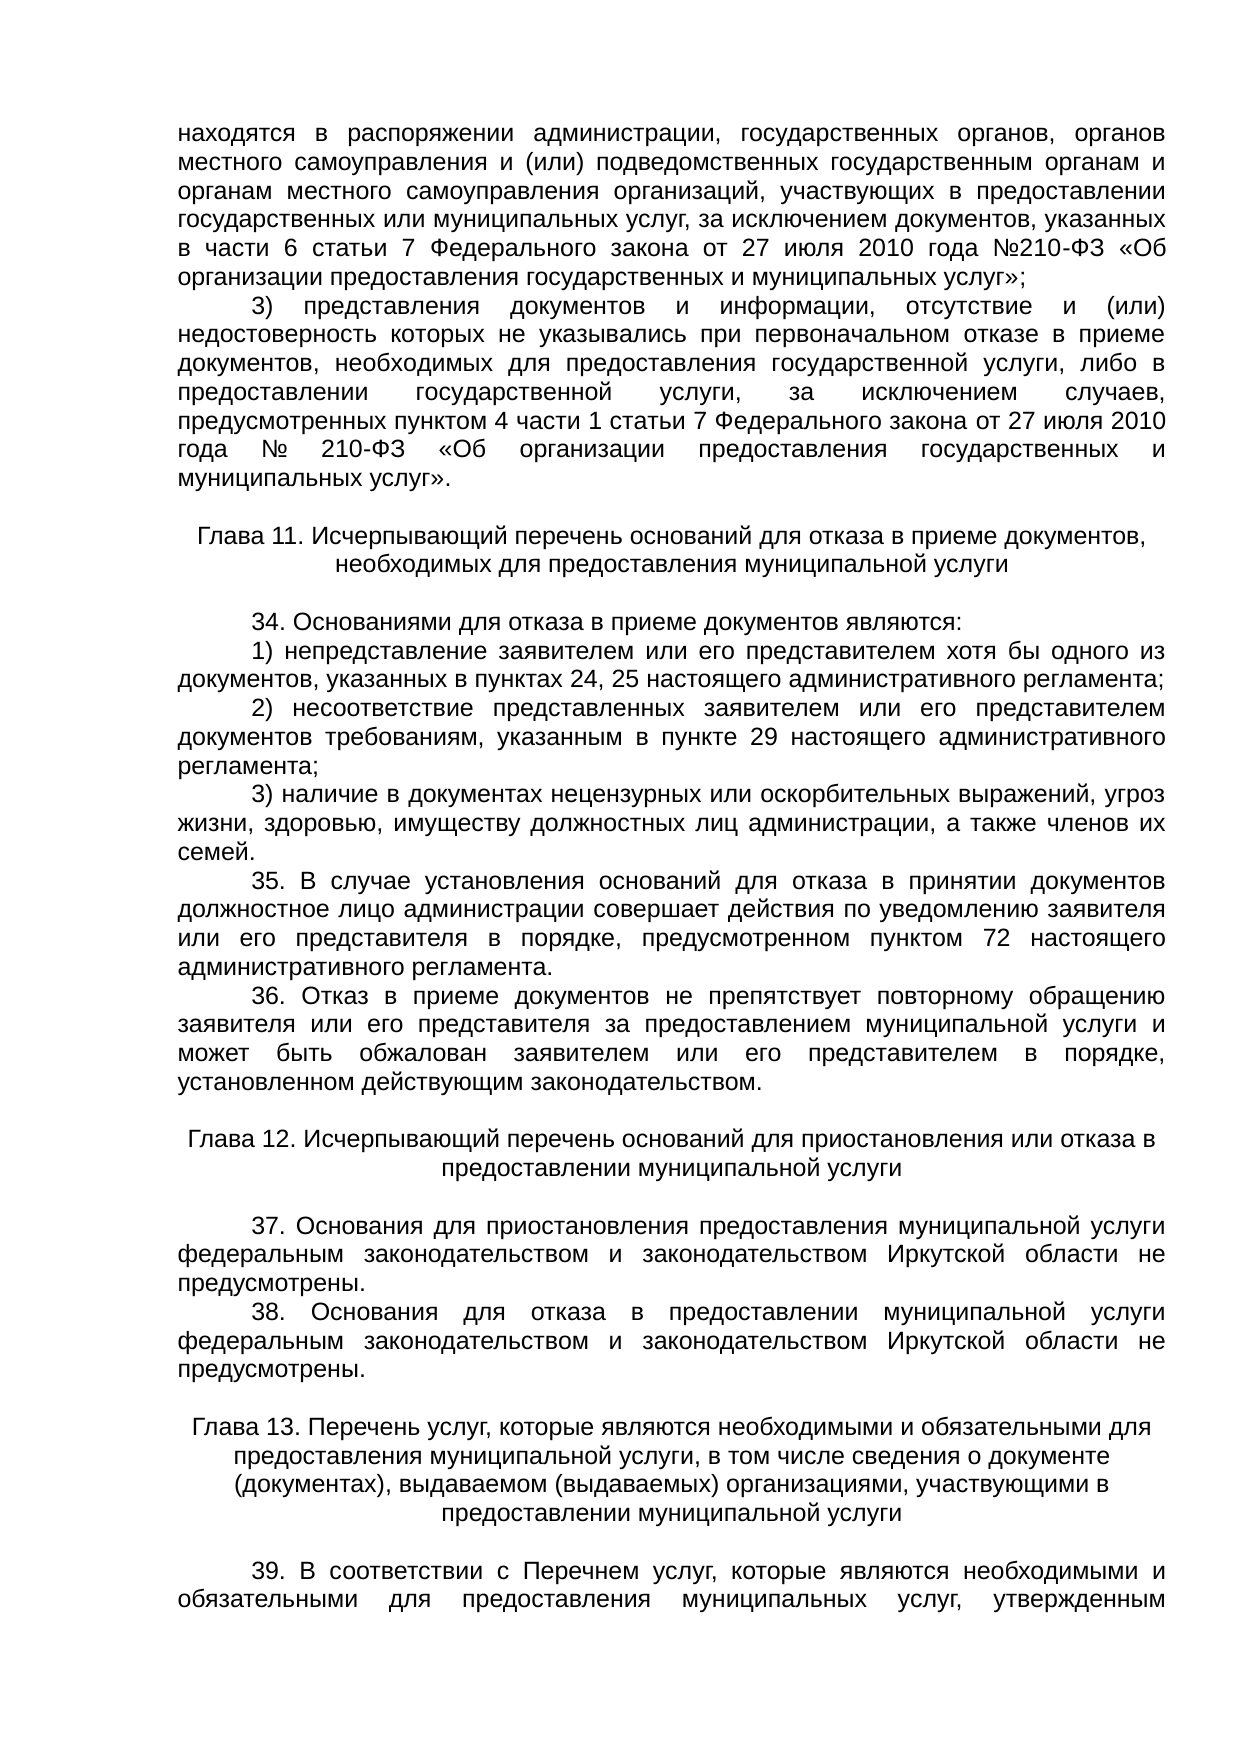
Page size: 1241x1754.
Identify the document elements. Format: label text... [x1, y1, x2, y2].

text 3) наличие в документах нецензурных или оскорбительных выражений, угроз жизни, здоровью, имуществу должностных лиц администрации, а также членов их семей. [177, 779, 1167, 866]
text Глава 12. Исчерпывающий перечень оснований для приостановления или отказа в предоставлении муниципальной услуги [177, 1124, 1167, 1182]
text 34. Основаниями для отказа в приеме документов являются: [177, 607, 1167, 636]
text 3) представления документов и информации, отсутствие и (или) недостоверность которых не указывались при первоначальном отказе в приеме документов, необходимых для предоставления государственной услуги, либо в предоставлении государственной услуги, за исключением случаев, предусмотренных пунктом 4 части 1 статьи 7 Федерального закона от 27 июля 2010 года № 210-ФЗ «Об организации предоставления государственных и муниципальных услуг». [177, 291, 1167, 492]
text 2) несоответствие представленных заявителем или его представителем документов требованиям, указанным в пункте 29 настоящего административного регламента; [177, 693, 1167, 779]
text 35. В случае установления оснований для отказа в принятии документов должностное лицо администрации совершает действия по уведомлению заявителя или его представителя в порядке, предусмотренном пунктом 72 настоящего административного регламента. [177, 866, 1167, 981]
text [177, 1556, 1167, 1613]
text 38. Основания для отказа в предоставлении муниципальной услуги федеральным законодательством и законодательством Иркутской области не предусмотрены. [177, 1297, 1167, 1383]
text 1) непредставление заявителем или его представителем хотя бы одного из документов, указанных в пунктах 24, 25 настоящего административного регламента; [177, 636, 1167, 693]
text Глава 11. Исчерпывающий перечень оснований для отказа в приеме документов, необходимых для предоставления муниципальной услуги [177, 521, 1167, 578]
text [177, 118, 1167, 291]
text 37. Основания для приостановления предоставления муниципальной услуги федеральным законодательством и законодательством Иркутской области не предусмотрены. [177, 1211, 1167, 1297]
text 36. Отказ в приеме документов не препятствует повторному обращению заявителя или его представителя за предоставлением муниципальной услуги и может быть обжалован заявителем или его представителем в порядке, установленном действующим законодательством. [177, 981, 1167, 1096]
text Глава 13. Перечень услуг, которые являются необходимыми и обязательными для предоставления муниципальной услуги, в том числе сведения о документе (документах), выдаваемом (выдаваемых) организациями, участвующими в предоставлении муниципальной услуги [177, 1412, 1167, 1527]
